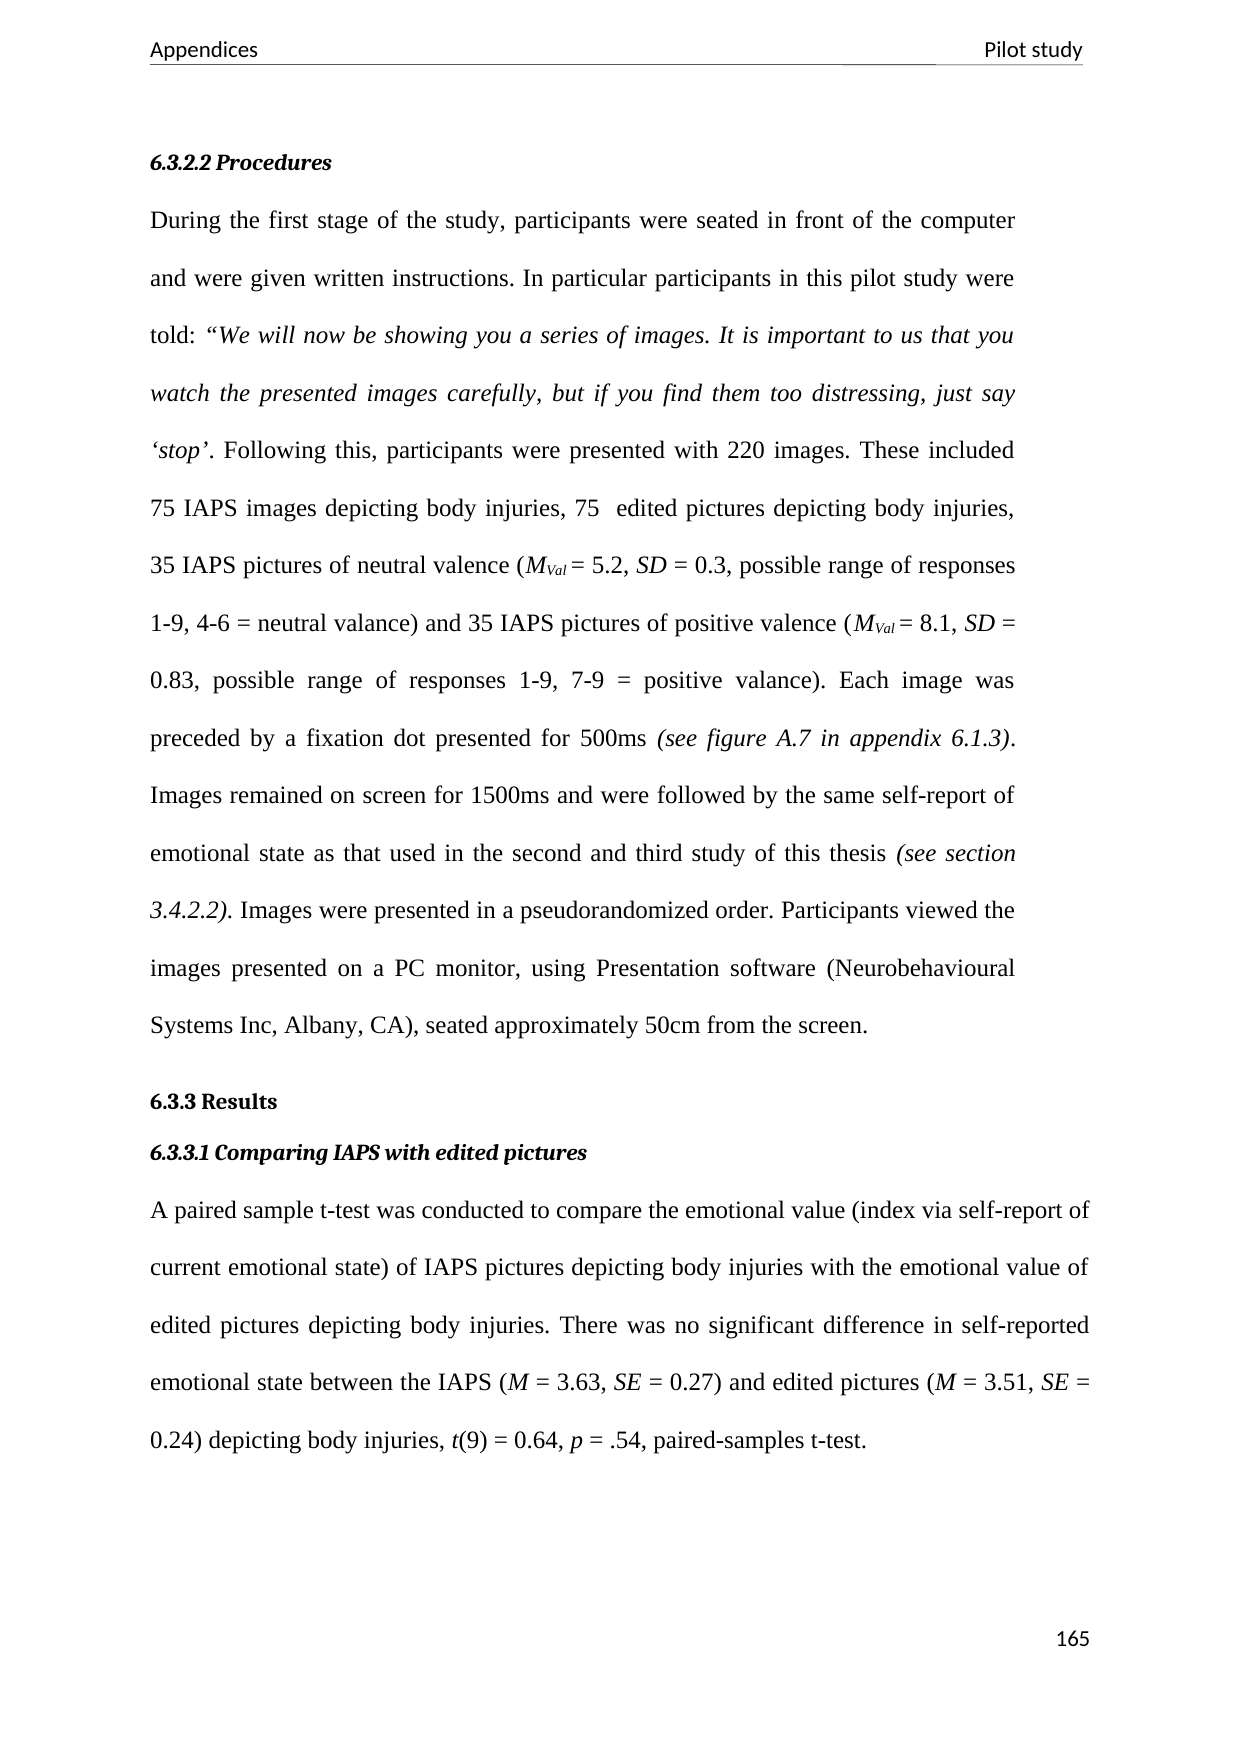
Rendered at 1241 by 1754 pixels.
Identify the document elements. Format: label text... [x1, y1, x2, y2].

subtitle 6.3.3.1 Comparing IAPS with edited pictures [150, 1139, 1090, 1166]
subtitle 6.3.2.2 Procedures [150, 150, 1090, 176]
text During the first stage of the study, participants were seated in front of the computer and were given written instructions. In particular participants in this pilot study were told: “We will now be showing you a series of images. It is important to us that you watch the presented images carefully, but if you find them too distressing, just say ‘stop’. Following this, participants were presented with 220 images. These included 75 IAPS images depicting body injuries, 75 edited pictures depicting body injuries, 35 IAPS pictures of neutral valence (MVal = 5.2, SD = 0.3, possible range of responses 1-9, 4-6 = neutral valance) and 35 IAPS pictures of positive valence (MVal = 8.1, SD = 0.83, possible range of responses 1-9, 7-9 = positive valance). Each image was preceded by a fixation dot presented for 500ms (see figure A.7 in appendix 6.1.3). Images remained on screen for 1500ms and were followed by the same self-report of emotional state as that used in the second and third study of this thesis (see section 3.4.2.2). Images were presented in a pseudorandomized order. Participants viewed the images presented on a PC monitor, using Presentation software (Neurobehavioural Systems Inc, Albany, CA), seated approximately 50cm from the screen. [150, 205, 1016, 1039]
subtitle 6.3.3 Results [150, 1088, 1090, 1115]
text A paired sample t-test was conducted to compare the emotional value (index via self-report of current emotional state) of IAPS pictures depicting body injuries with the emotional value of edited pictures depicting body injuries. There was no significant difference in self-reported emotional state between the IAPS (M = 3.63, SE = 0.27) and edited pictures (M = 3.51, SE = 0.24) depicting body injuries, t(9) = 0.64, p = .54, paired-samples t-test. [150, 1195, 1090, 1453]
